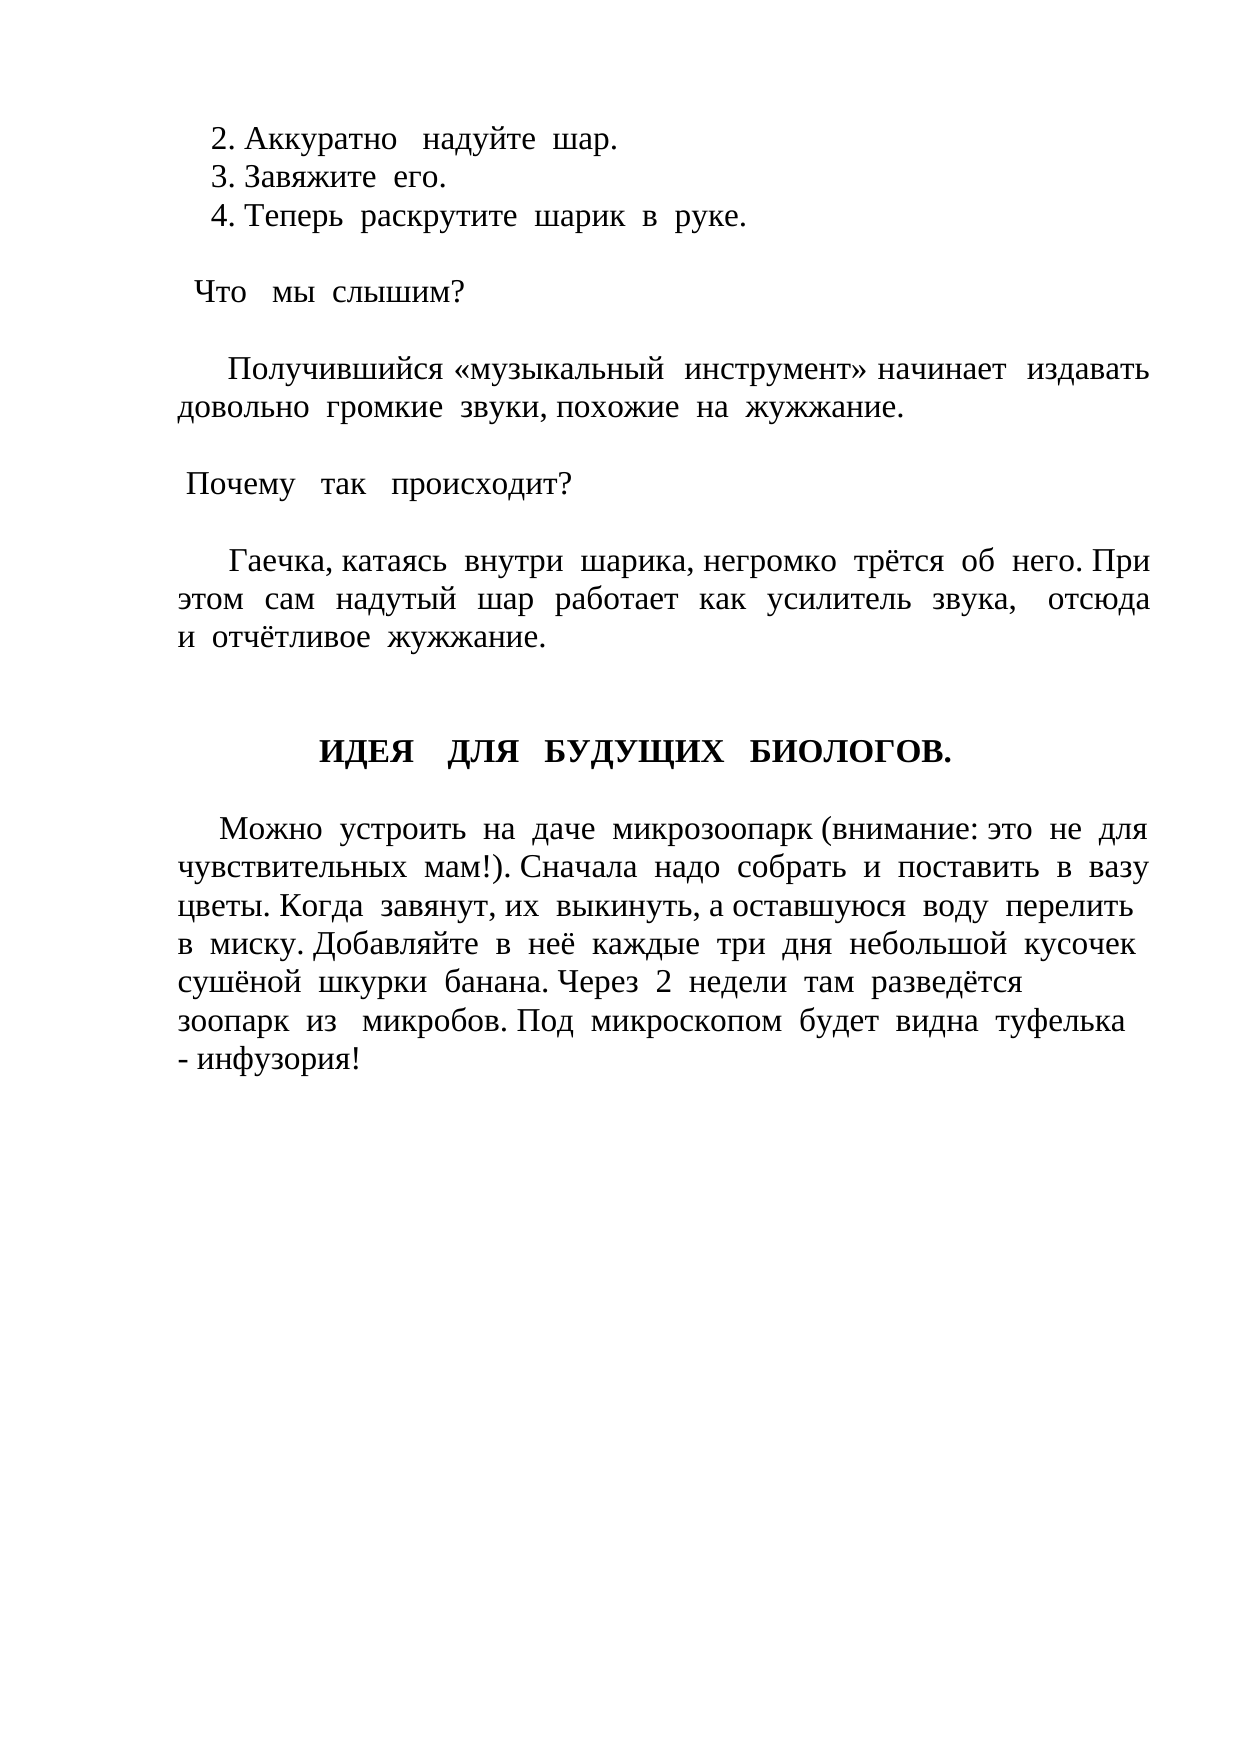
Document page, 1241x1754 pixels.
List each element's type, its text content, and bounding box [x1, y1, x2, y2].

text 3. Завяжите его. [177, 156, 1152, 195]
text 2. Аккуратно надуйте шар. [177, 118, 1152, 156]
text Гаечка, катаясь внутри шарика, негромко трётся об него. При этом сам надутый шар работает как усилитель звука, отсюда и отчётливое жужжание. [177, 540, 1152, 655]
text 4. Теперь раскрутите шарик в руке. [177, 195, 1152, 233]
text ИДЕЯ ДЛЯ БУДУЩИХ БИОЛОГОВ. [177, 731, 1152, 770]
text Получившийся «музыкальный инструмент» начинает издавать довольно громкие звуки, похожие на жужжание. [177, 348, 1152, 425]
text Почему так происходит? [177, 463, 1152, 501]
text Можно устроить на даче микрозоопарк (внимание: это не для чувствительных мам!). Сначала надо собрать и поставить в вазу цветы. Когда завянут, их выкинуть, а оставшуюся воду перелить в миску. Добавляйте в неё каждые три дня небольшой кусочек сушёной шкурки банана. Через 2 недели там разведётся зоопарк из микробов. Под микроскопом будет видна туфелька - инфузория! [177, 808, 1152, 1076]
text Что мы слышим? [177, 271, 1152, 310]
